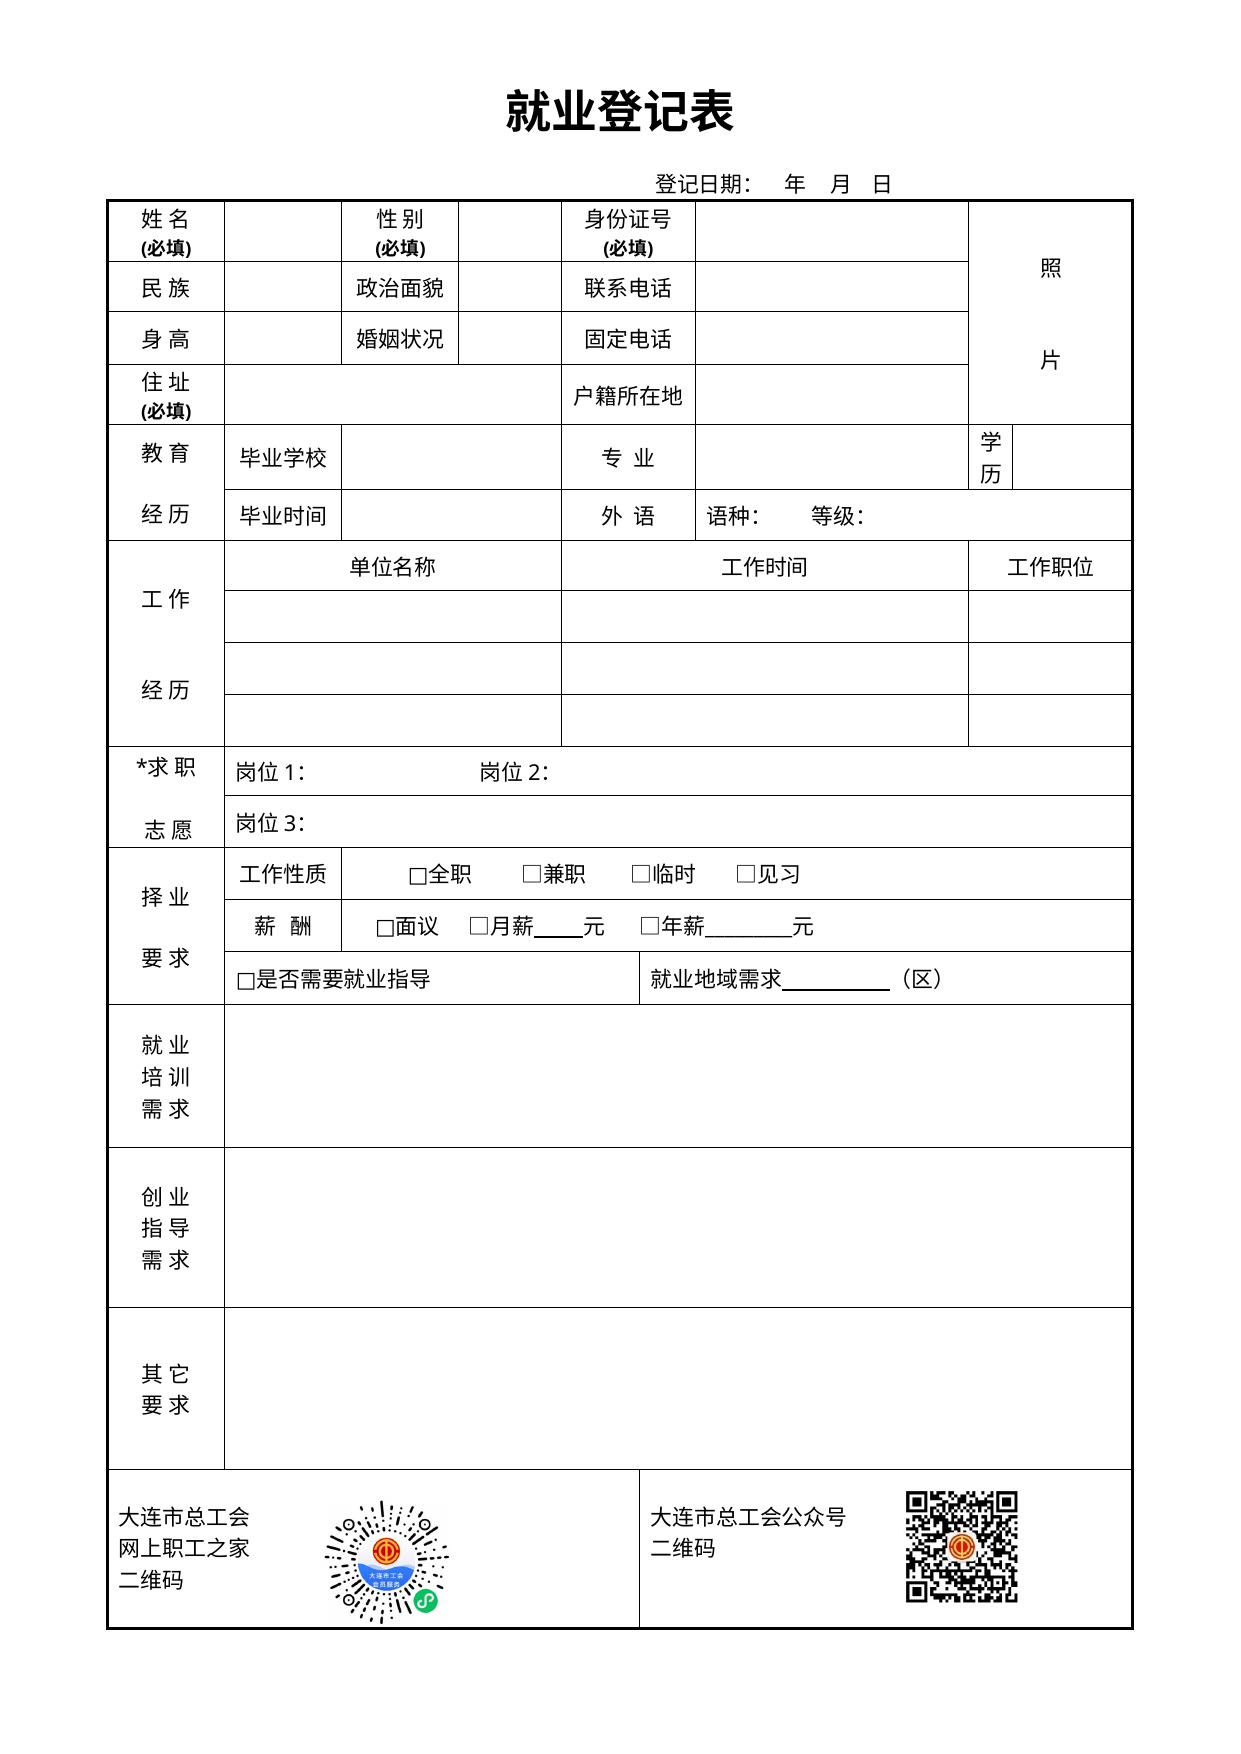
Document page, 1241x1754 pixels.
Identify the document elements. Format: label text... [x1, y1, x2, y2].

picture [897, 1482, 1026, 1607]
table_cell [225, 1005, 1131, 1147]
table_cell [225, 643, 561, 694]
table_cell [225, 1148, 1131, 1307]
table_cell 岗位3： [225, 796, 1131, 847]
table_header 照 片 [969, 202, 1131, 424]
table_cell 专 业 [562, 425, 695, 488]
table_cell 语种： 等级： [696, 490, 1131, 540]
text 就业登记表 [75, 75, 1165, 141]
table_cell 择 业 要 求 [109, 848, 224, 1004]
table_cell 固定电话 [562, 312, 695, 364]
picture [321, 1497, 452, 1627]
table_cell 外 语 [562, 490, 695, 540]
table_cell 薪 酬 [225, 900, 341, 951]
table_cell [225, 695, 561, 746]
table_cell 住 址 (必填) [109, 365, 224, 424]
table_cell [225, 312, 341, 364]
table_cell 毕业学校 [225, 425, 341, 488]
table_header 性 别 (必填) [342, 202, 458, 261]
table_cell [1013, 425, 1131, 488]
table_cell □面议 □月薪 元 □年薪_________元 [342, 900, 1131, 951]
table_cell [696, 312, 968, 364]
table_cell 单位名称 [225, 541, 561, 590]
table_cell [696, 262, 968, 311]
table_header [225, 202, 341, 261]
table_cell 其 它 要 求 [109, 1308, 224, 1469]
table_cell [342, 425, 561, 488]
table_header [696, 202, 968, 261]
table_cell 教 育 经 历 [109, 425, 224, 540]
table_cell 工作性质 [225, 848, 341, 898]
table_cell [225, 1308, 1131, 1469]
table_header [459, 202, 561, 261]
text 登记日期： 年 月 日 [75, 167, 1165, 198]
table_cell [225, 591, 561, 642]
table_cell 创 业 指 导 需 求 [109, 1148, 224, 1307]
table_cell [562, 591, 968, 642]
table_cell [459, 262, 561, 311]
table_cell 政治面貌 [342, 262, 458, 311]
table_cell [459, 312, 561, 364]
table_cell 工作职位 [969, 541, 1131, 590]
table_cell *求 职 志 愿 [109, 747, 224, 847]
table_cell 身 高 [109, 312, 224, 364]
table_cell 大连市总工会公众号 二维码 [640, 1470, 1131, 1627]
table_cell 婚姻状况 [342, 312, 458, 364]
table_cell [225, 262, 341, 311]
table_header 姓 名 (必填) [109, 202, 224, 261]
table_cell [225, 365, 561, 424]
table_cell □全职 □兼职 □临时 □见习 [342, 848, 1131, 898]
table_cell 就业地域需求 （区） [640, 952, 1131, 1004]
table_cell [562, 695, 968, 746]
table_header 身份证号(必填) [562, 202, 695, 261]
table_cell 大连市总工会 网上职工之家 二维码 [109, 1470, 639, 1627]
table_cell 工 作 经 历 [109, 541, 224, 746]
table_cell [969, 591, 1131, 642]
table_cell [969, 695, 1131, 746]
table_cell [696, 425, 968, 488]
table_cell 户籍所在地 [562, 365, 695, 424]
table_cell 岗位1： 岗位2： [225, 747, 1131, 795]
table_cell [562, 643, 968, 694]
table_cell 就 业 培 训 需 求 [109, 1005, 224, 1147]
table_cell 工作时间 [562, 541, 968, 590]
table_cell [969, 643, 1131, 694]
table_cell 联系电话 [562, 262, 695, 311]
table_cell 毕业时间 [225, 490, 341, 540]
table_cell [342, 490, 561, 540]
table_cell [696, 365, 968, 424]
table_cell 民 族 [109, 262, 224, 311]
table_cell □是否需要就业指导 [225, 952, 639, 1004]
table_cell 学历 [969, 425, 1012, 488]
